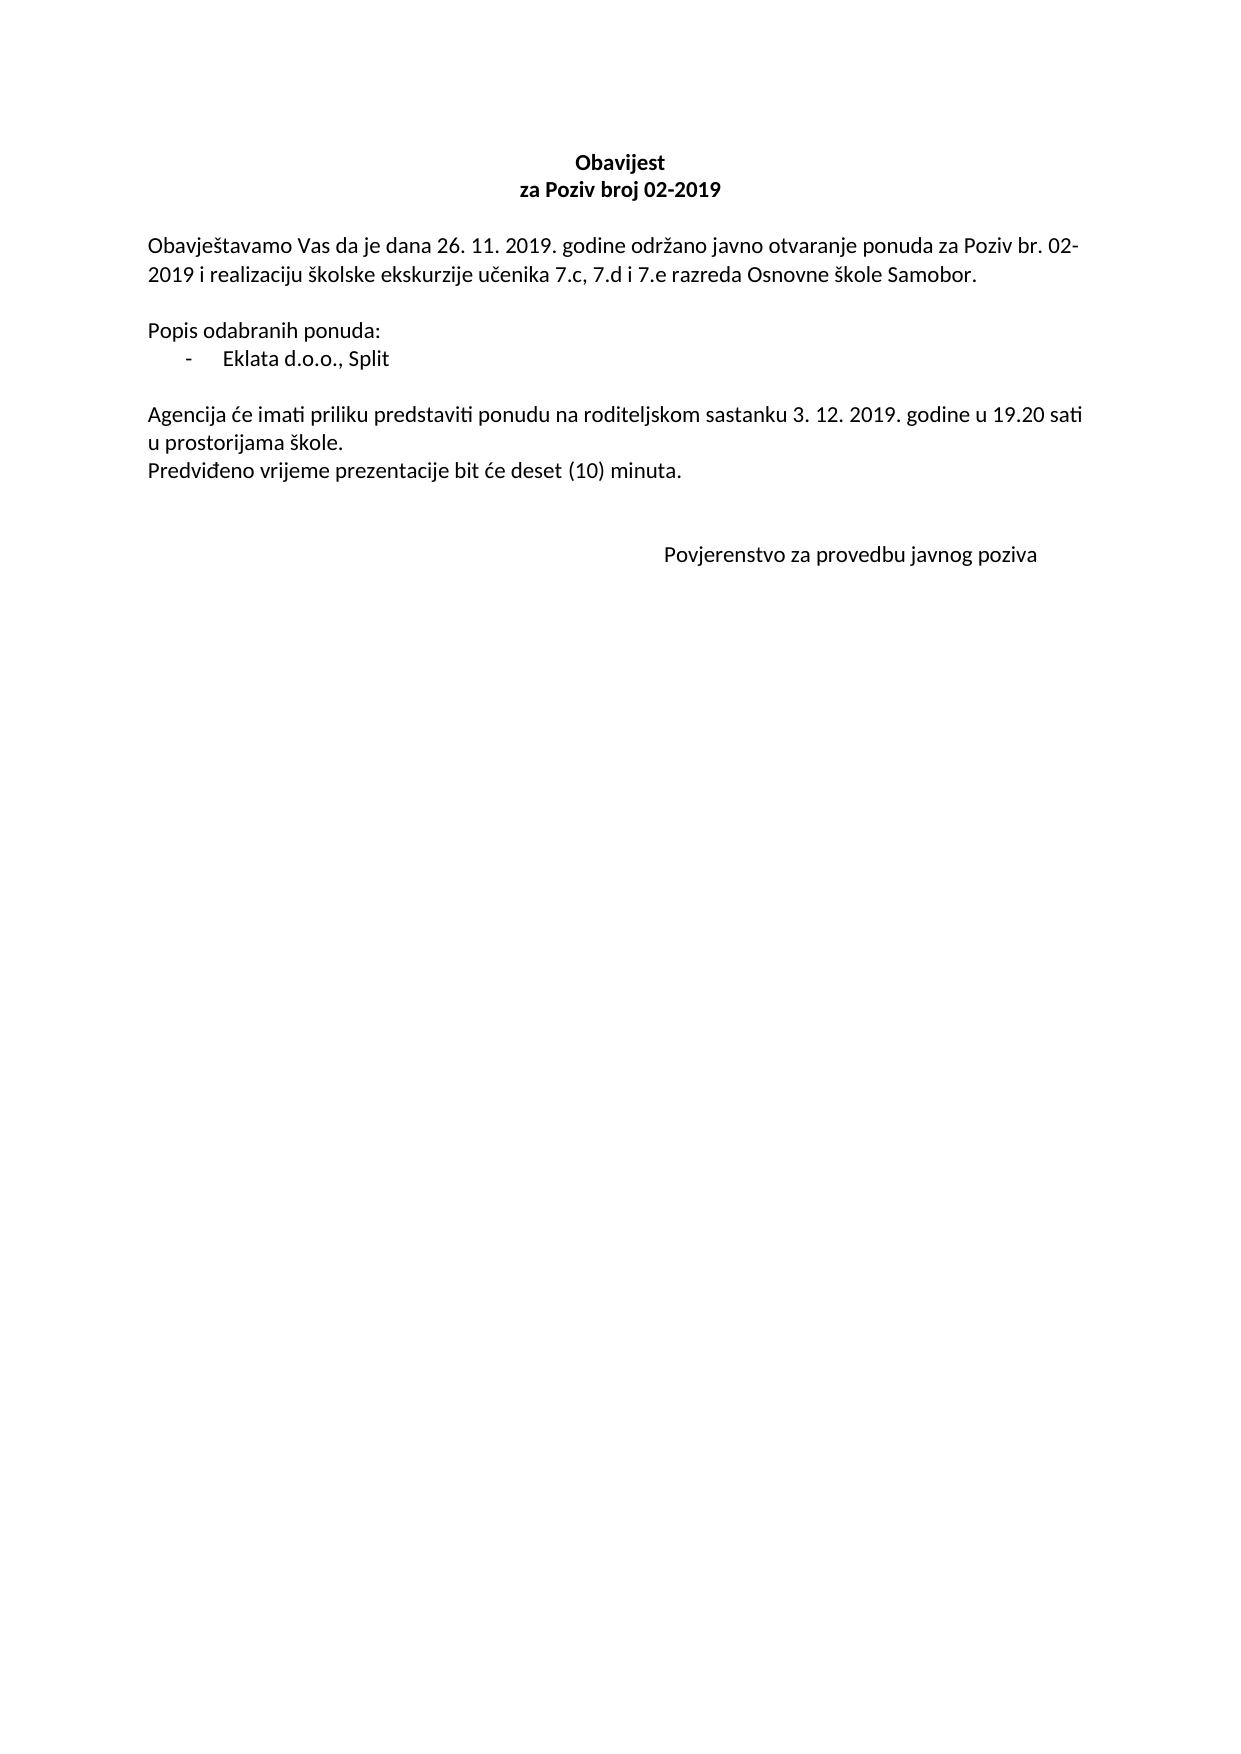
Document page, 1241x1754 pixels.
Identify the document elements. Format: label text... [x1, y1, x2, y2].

text Popis odabranih ponuda: [148, 316, 1093, 344]
text Obavještavamo Vas da je dana 26. 11. 2019. godine održano javno otvaranje ponuda za Poziv br. 02-2019 i realizaciju školske ekskurzije učenika 7.c, 7.d i 7.e razreda Osnovne škole Samobor. [148, 232, 1093, 288]
text Obavijest [148, 148, 1093, 176]
text za Poziv broj 02-2019 [148, 176, 1093, 204]
text Agencija će imati priliku predstaviti ponudu na roditeljskom sastanku 3. 12. 2019. godine u 19.20 sati u prostorijama škole. [148, 400, 1093, 456]
text Predviđeno vrijeme prezentacije bit će deset (10) minuta. [148, 456, 1093, 484]
text Povjerenstvo za provedbu javnog poziva [590, 540, 1093, 568]
list Eklata d.o.o., Split [185, 344, 1093, 372]
